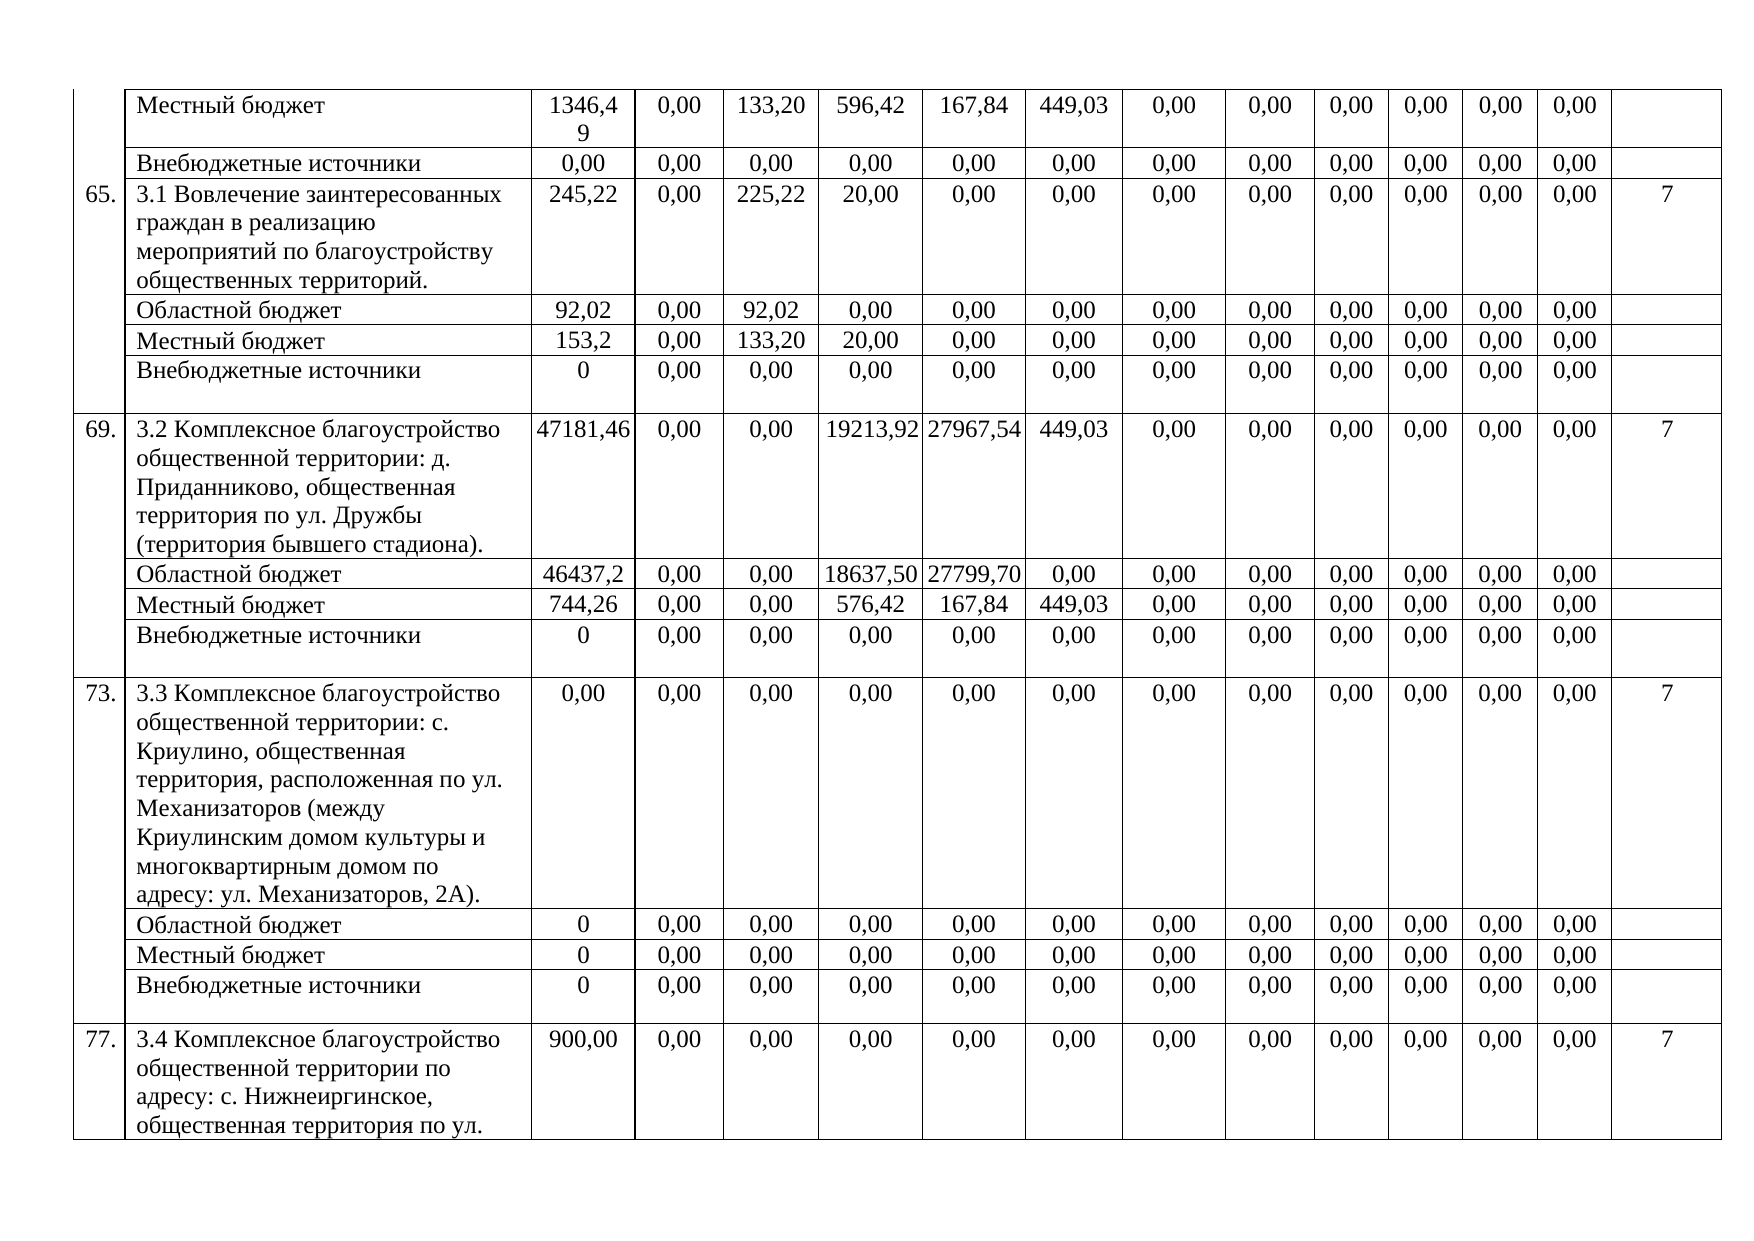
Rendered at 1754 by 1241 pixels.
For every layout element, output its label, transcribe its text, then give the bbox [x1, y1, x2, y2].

table_cell 0,00 [1123, 589, 1225, 619]
table_cell 0,00 [923, 620, 1025, 677]
table_cell [1612, 940, 1721, 969]
table_cell [1612, 970, 1721, 1023]
table_cell [74, 414, 124, 677]
table_cell 0,00 [724, 909, 818, 939]
table_cell 0,00 [1538, 90, 1611, 147]
table_cell 0,00 [1226, 148, 1314, 178]
table_cell 0,00 [1315, 414, 1388, 558]
table_cell 0,00 [1389, 179, 1462, 294]
table_cell 0,00 [1538, 1024, 1611, 1139]
table_cell 0,00 [724, 1024, 818, 1139]
table_cell 0,00 [1538, 940, 1611, 969]
table_cell 0,00 [1315, 559, 1388, 588]
table_cell 0,00 [1315, 295, 1388, 324]
table_cell 3.2 Комплексное благоустройство общественной территории: д. Приданниково, общественная территория по ул. Дружбы (территория бывшего стадиона). [126, 414, 531, 558]
table_cell 0,00 [636, 678, 723, 908]
table_cell 0,00 [1226, 678, 1314, 908]
table_cell [1612, 295, 1721, 324]
table_cell 0,00 [1226, 356, 1314, 413]
table_cell 0,00 [1315, 1024, 1388, 1139]
table_cell 0,00 [1123, 678, 1225, 908]
table_cell [74, 678, 124, 1023]
table_cell 0,00 [724, 148, 818, 178]
table_cell 596,42 [819, 90, 922, 147]
table_cell [1612, 90, 1721, 147]
table_cell 0,00 [923, 179, 1025, 294]
table_cell 0,00 [819, 295, 922, 324]
table_cell 0,00 [1123, 325, 1225, 354]
table_cell 0,00 [1026, 620, 1122, 677]
table_cell 0,00 [1315, 325, 1388, 354]
table_cell Внебюджетные источники [126, 148, 531, 178]
table_cell 0,00 [1389, 414, 1462, 558]
table_cell 0,00 [1315, 90, 1388, 147]
table_cell 0,00 [1026, 325, 1122, 354]
table_cell 0,00 [636, 620, 723, 677]
table_cell 0,00 [1463, 589, 1537, 619]
table_cell 0,00 [923, 678, 1025, 908]
table_cell 133,20 [724, 325, 818, 354]
table_cell 0,00 [1226, 940, 1314, 969]
table_cell 0,00 [1538, 559, 1611, 588]
table_cell 0,00 [1226, 970, 1314, 1023]
table_cell 0,00 [1389, 325, 1462, 354]
table_cell 133,20 [724, 90, 818, 147]
table_cell 0,00 [923, 325, 1025, 354]
table_cell 0,00 [1463, 356, 1537, 413]
table_cell 0,00 [1026, 970, 1122, 1023]
table_cell 0,00 [724, 589, 818, 619]
table_cell 0,00 [923, 909, 1025, 939]
table_cell 7 [1612, 1024, 1721, 1139]
table_cell 0,00 [1315, 179, 1388, 294]
table_cell 0,00 [636, 179, 723, 294]
table_cell Местный бюджет [126, 90, 531, 147]
table_cell Внебюджетные источники [126, 356, 531, 413]
table_cell [74, 178, 124, 413]
table_cell [1612, 620, 1721, 677]
table_cell 0 [532, 970, 634, 1023]
table_cell 576,42 [819, 589, 922, 619]
table_cell 27799,70 [923, 559, 1025, 588]
table_cell 18637,50 [819, 559, 922, 588]
table_cell 0,00 [1315, 940, 1388, 969]
table_cell 0,00 [724, 940, 818, 969]
table_cell 0,00 [1123, 909, 1225, 939]
table_cell 0,00 [1389, 1024, 1462, 1139]
table_cell 0,00 [1315, 356, 1388, 413]
table_cell 0,00 [1538, 325, 1611, 354]
table_cell 0,00 [636, 295, 723, 324]
table_cell 0,00 [1389, 559, 1462, 588]
table_cell 0,00 [1226, 589, 1314, 619]
table_cell 167,84 [923, 589, 1025, 619]
table_cell Областной бюджет [126, 909, 531, 939]
table_cell 0,00 [1123, 414, 1225, 558]
table_cell 47181,46 [532, 414, 634, 558]
table_cell 0,00 [1026, 295, 1122, 324]
table_cell 0,00 [1026, 179, 1122, 294]
table_cell 0,00 [1123, 148, 1225, 178]
table_cell 449,03 [1026, 589, 1122, 619]
table_cell 0,00 [1315, 148, 1388, 178]
table_cell 0,00 [1315, 909, 1388, 939]
table_cell 20,00 [819, 325, 922, 354]
table_cell 449,03 [1026, 90, 1122, 147]
table_cell 0,00 [819, 970, 922, 1023]
table_cell 0,00 [1315, 589, 1388, 619]
table_cell 0,00 [1123, 179, 1225, 294]
table_cell 0,00 [1463, 559, 1537, 588]
table_cell 0,00 [1538, 589, 1611, 619]
table_cell Внебюджетные источники [126, 970, 531, 1023]
table_cell 0,00 [636, 909, 723, 939]
table_cell 0,00 [923, 295, 1025, 324]
table_cell 0,00 [636, 1024, 723, 1139]
table_cell 167,84 [923, 90, 1025, 147]
table_cell 0,00 [1226, 909, 1314, 939]
table_cell 46437,2 [532, 559, 634, 588]
table_cell 0,00 [1123, 356, 1225, 413]
table_cell 27967,54 [923, 414, 1025, 558]
table_cell 0,00 [819, 356, 922, 413]
table_cell 0,00 [1226, 1024, 1314, 1139]
table_cell 0,00 [1026, 678, 1122, 908]
table_cell 0 [532, 909, 634, 939]
table_cell 0,00 [1026, 148, 1122, 178]
table_cell 0,00 [1463, 179, 1537, 294]
table_cell 0,00 [1315, 970, 1388, 1023]
table_cell 449,03 [1026, 414, 1122, 558]
table_cell 0,00 [1463, 678, 1537, 908]
table_cell 0,00 [1026, 940, 1122, 969]
table_cell 0,00 [819, 1024, 922, 1139]
table_cell 0,00 [1463, 970, 1537, 1023]
table_cell 0,00 [819, 620, 922, 677]
table_cell 0,00 [1226, 620, 1314, 677]
table_cell 20,00 [819, 179, 922, 294]
table_cell [1612, 356, 1721, 413]
table_cell 0,00 [1315, 678, 1388, 908]
table_cell 0,00 [1123, 970, 1225, 1023]
table_cell [1612, 559, 1721, 588]
table_cell 744,26 [532, 589, 634, 619]
table_cell 0,00 [1226, 179, 1314, 294]
table_cell 0,00 [923, 356, 1025, 413]
table_cell Местный бюджет [126, 325, 531, 354]
table_cell 3.1 Вовлечение заинтересованных граждан в реализацию мероприятий по благоустройству общественных территорий. [126, 179, 531, 294]
table_cell 225,22 [724, 179, 818, 294]
table_cell 153,2 [532, 325, 634, 354]
table_cell 0,00 [1026, 1024, 1122, 1139]
table_cell 0,00 [1538, 620, 1611, 677]
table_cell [126, 1024, 531, 1139]
table_cell 0,00 [1463, 909, 1537, 939]
table_cell 0,00 [1226, 325, 1314, 354]
table_cell 0,00 [1389, 620, 1462, 677]
table_cell 0,00 [1389, 589, 1462, 619]
table_cell 0,00 [1538, 678, 1611, 908]
table_cell 0,00 [1026, 909, 1122, 939]
table_cell 92,02 [532, 295, 634, 324]
table_cell 0,00 [819, 148, 922, 178]
table_cell 0,00 [1123, 559, 1225, 588]
table_cell 0,00 [724, 970, 818, 1023]
table_cell 3.3 Комплексное благоустройство общественной территории: с. Криулино, общественная территория, расположенная по ул. Механизаторов (между Криулинским домом культуры и многоквартирным домом по адресу: ул. Механизаторов, 2А). [126, 678, 531, 908]
table_cell 0,00 [1463, 325, 1537, 354]
table_cell 0,00 [1389, 970, 1462, 1023]
table_cell 0,00 [1538, 909, 1611, 939]
table_cell 0,00 [1389, 90, 1462, 147]
table_cell 0,00 [923, 148, 1025, 178]
table_cell 0 [532, 620, 634, 677]
table_cell 0,00 [1123, 620, 1225, 677]
table_cell Областной бюджет [126, 559, 531, 588]
table_cell 0,00 [1026, 356, 1122, 413]
table_cell 0 [532, 356, 634, 413]
table_cell 0,00 [532, 678, 634, 908]
table_cell 0,00 [923, 1024, 1025, 1139]
table_cell 0,00 [636, 940, 723, 969]
table_cell 0,00 [1463, 940, 1537, 969]
table_cell 0,00 [1538, 414, 1611, 558]
table_cell 0,00 [724, 414, 818, 558]
table_cell 900,00 [532, 1024, 634, 1139]
table_cell 0,00 [1123, 940, 1225, 969]
table_cell Областной бюджет [126, 295, 531, 324]
table_cell 0,00 [1226, 559, 1314, 588]
table_cell 0,00 [1463, 295, 1537, 324]
table_cell 0,00 [636, 559, 723, 588]
table_cell 0,00 [1123, 295, 1225, 324]
table_cell 0,00 [1226, 90, 1314, 147]
table_cell 0,00 [1538, 970, 1611, 1023]
table_cell Внебюджетные источники [126, 620, 531, 677]
table_cell 0,00 [636, 325, 723, 354]
table_cell 0,00 [1123, 1024, 1225, 1139]
table_cell 0,00 [1389, 356, 1462, 413]
table_cell 0,00 [1538, 295, 1611, 324]
table_cell 0,00 [636, 970, 723, 1023]
table_cell 0,00 [1389, 295, 1462, 324]
table_cell 19213,92 [819, 414, 922, 558]
table_cell 0,00 [1389, 909, 1462, 939]
table_cell 0,00 [1123, 90, 1225, 147]
table_cell 1346,49 [532, 90, 634, 147]
table_cell 7 [1612, 414, 1721, 558]
table_cell 0,00 [1315, 620, 1388, 677]
table_cell 0,00 [1538, 148, 1611, 178]
table_cell 0,00 [636, 148, 723, 178]
table_cell 0,00 [636, 356, 723, 413]
table_cell 0,00 [923, 970, 1025, 1023]
table_cell 92,02 [724, 295, 818, 324]
table_cell 0,00 [819, 940, 922, 969]
table_cell [74, 1024, 124, 1139]
table_cell 0,00 [923, 940, 1025, 969]
table_cell 0,00 [532, 148, 634, 178]
table_cell 0,00 [724, 620, 818, 677]
table_cell 0,00 [1538, 179, 1611, 294]
table_cell 0,00 [636, 414, 723, 558]
table_cell 0,00 [1463, 90, 1537, 147]
table_cell 0,00 [1538, 356, 1611, 413]
table_cell 0,00 [1226, 414, 1314, 558]
table_cell 0,00 [819, 678, 922, 908]
table_cell 245,22 [532, 179, 634, 294]
table_cell 0,00 [636, 90, 723, 147]
table_cell 0,00 [1389, 678, 1462, 908]
table_cell 0,00 [724, 356, 818, 413]
table_cell 0,00 [1389, 148, 1462, 178]
table_cell 0,00 [724, 559, 818, 588]
table_cell 0,00 [1463, 414, 1537, 558]
table_cell [1612, 589, 1721, 619]
table_cell 0 [532, 940, 634, 969]
table_cell [1612, 909, 1721, 939]
table_cell 0,00 [724, 678, 818, 908]
table_cell 0,00 [636, 589, 723, 619]
table_cell 0,00 [1463, 148, 1537, 178]
table_cell 7 [1612, 179, 1721, 294]
table_cell 0,00 [1389, 940, 1462, 969]
table_cell [1612, 325, 1721, 354]
table_cell Местный бюджет [126, 589, 531, 619]
table_cell 0,00 [1463, 620, 1537, 677]
table_cell Местный бюджет [126, 940, 531, 969]
table_cell 7 [1612, 678, 1721, 908]
table_cell 0,00 [819, 909, 922, 939]
table_cell 0,00 [1226, 295, 1314, 324]
table_cell [1612, 148, 1721, 178]
table_cell 0,00 [1463, 1024, 1537, 1139]
table_cell 0,00 [1026, 559, 1122, 588]
